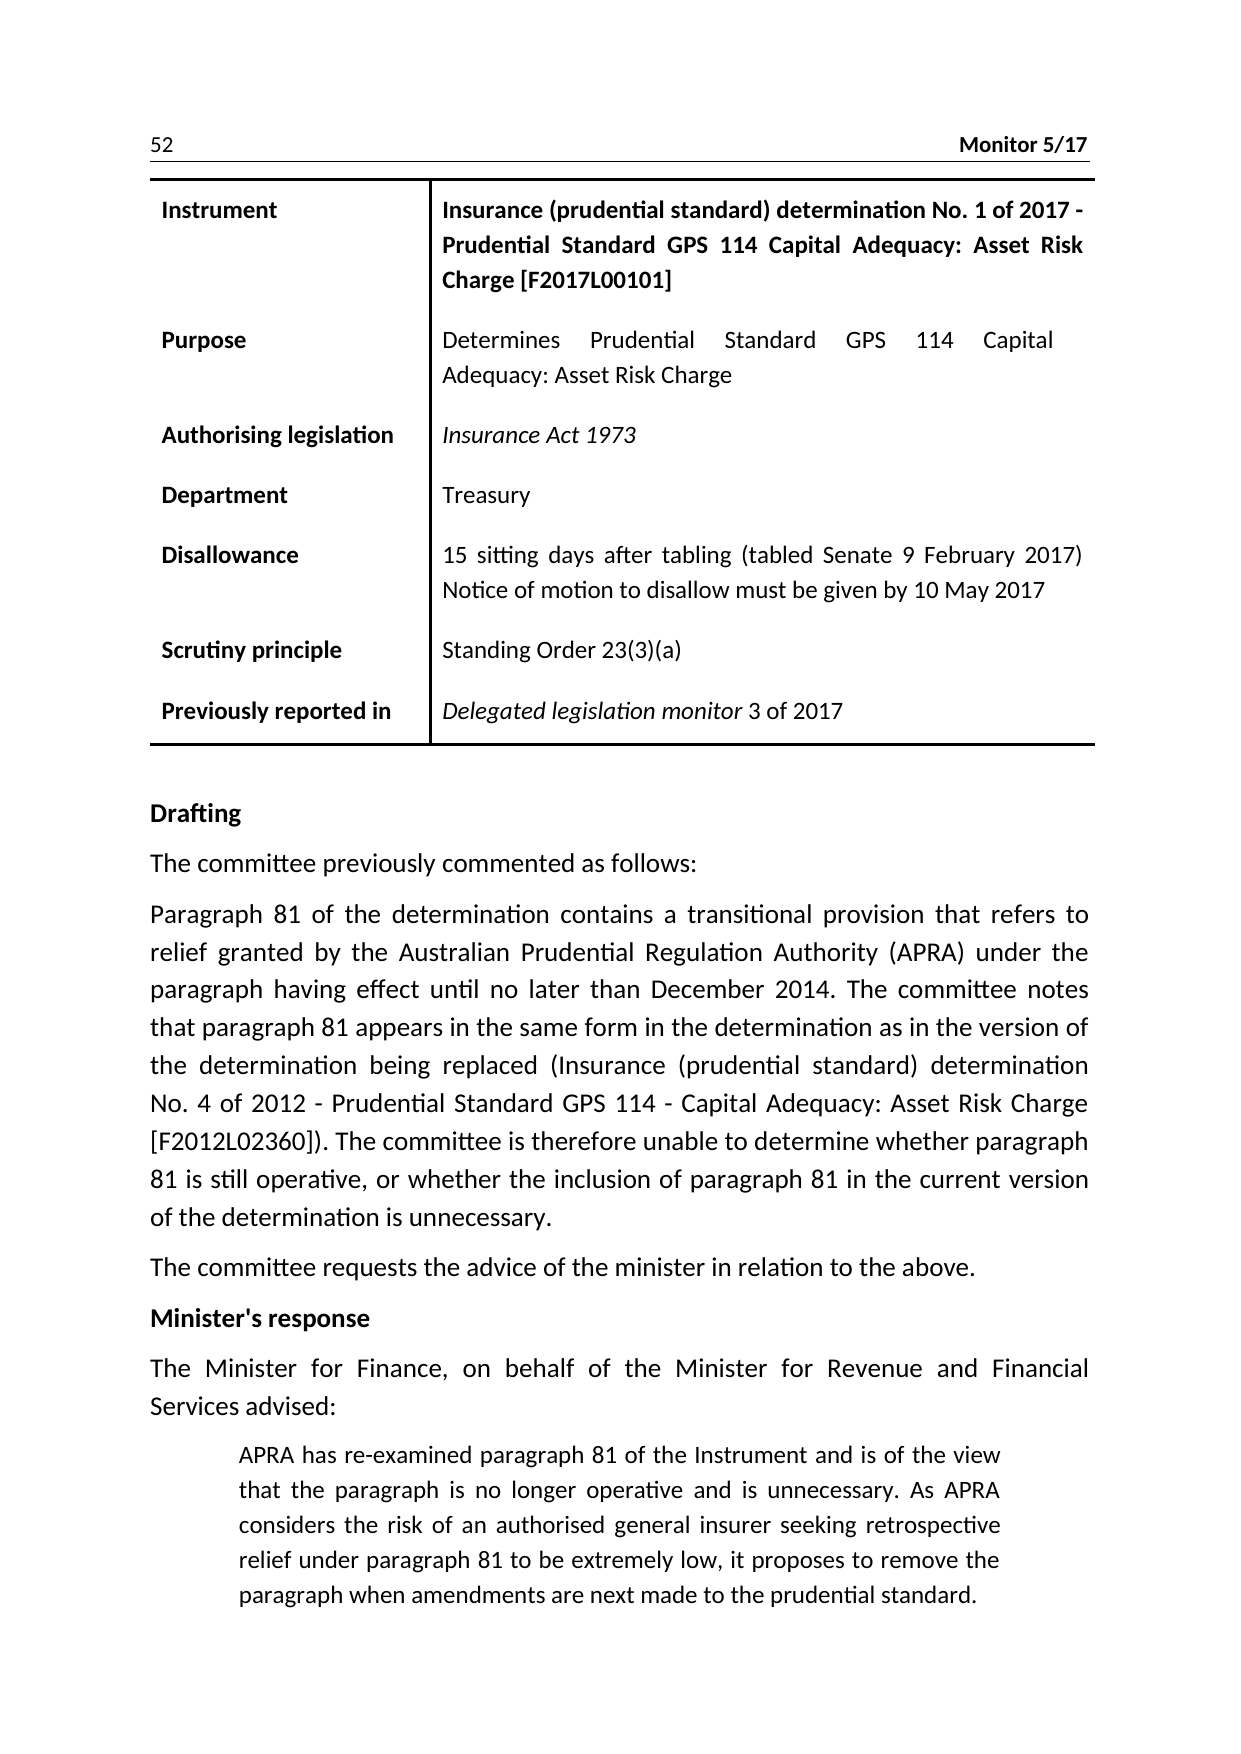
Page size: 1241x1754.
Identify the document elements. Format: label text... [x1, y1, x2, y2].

table_header Instrument [150, 181, 429, 312]
table_cell Delegated legislation monitor 3 of 2017 [432, 682, 1095, 742]
table_cell 15 sitting days after tabling (tabled Senate 9 February 2017) Notice of motion to disallow must be given by 10 May 2017 [432, 527, 1095, 622]
table_cell Purpose [150, 312, 429, 407]
table_cell Insurance Act 1973 [432, 407, 1095, 467]
text The committee previously commented as follows: [150, 846, 1090, 879]
table_cell Department [150, 467, 429, 527]
text Minister's response [150, 1301, 1090, 1334]
table_cell Standing Order 23(3)(a) [432, 622, 1095, 682]
table_cell Authorising legislation [150, 407, 429, 467]
text The Minister for Finance, on behalf of the Minister for Revenue and Financial Services advised: [150, 1351, 1090, 1422]
text Drafting [150, 796, 1090, 829]
text Paragraph 81 of the determination contains a transitional provision that refers to relief granted by the Australian Prudential Regulation Authority (APRA) under the paragraph having effect until no later than December 2014. The committee notes that paragraph 81 appears in the same form in the determination as in the version of the determination being replaced (Insurance (prudential standard) determination No. 4 of 2012 - Prudential Standard GPS 114 - Capital Adequacy: Asset Risk Charge [F2012L02360]). The committee is therefore unable to determine whether paragraph 81 is still operative, or whether the inclusion of paragraph 81 in the current version of the determination is unnecessary. [150, 897, 1090, 1233]
table_cell Scrutiny principle [150, 622, 429, 682]
table_cell Treasury [432, 467, 1095, 527]
table_header Insurance (prudential standard) determination No. 1 of 2017 - Prudential Standard GPS 114 Capital Adequacy: Asset Risk Charge [F2017L00101] [432, 181, 1095, 312]
text APRA has re-examined paragraph 81 of the Instrument and is of the view that the paragraph is no longer operative and is unnecessary. As APRA considers the risk of an authorised general insurer seeking retrospective relief under paragraph 81 to be extremely low, it proposes to remove the paragraph when amendments are next made to the prudential standard. [239, 1440, 1002, 1610]
table_cell Previously reported in [150, 682, 429, 742]
table_cell Disallowance [150, 527, 429, 622]
text The committee requests the advice of the minister in relation to the above. [150, 1251, 1090, 1283]
table_cell Determines Prudential Standard GPS 114 Capital Adequacy: Asset Risk Charge [432, 312, 1095, 407]
